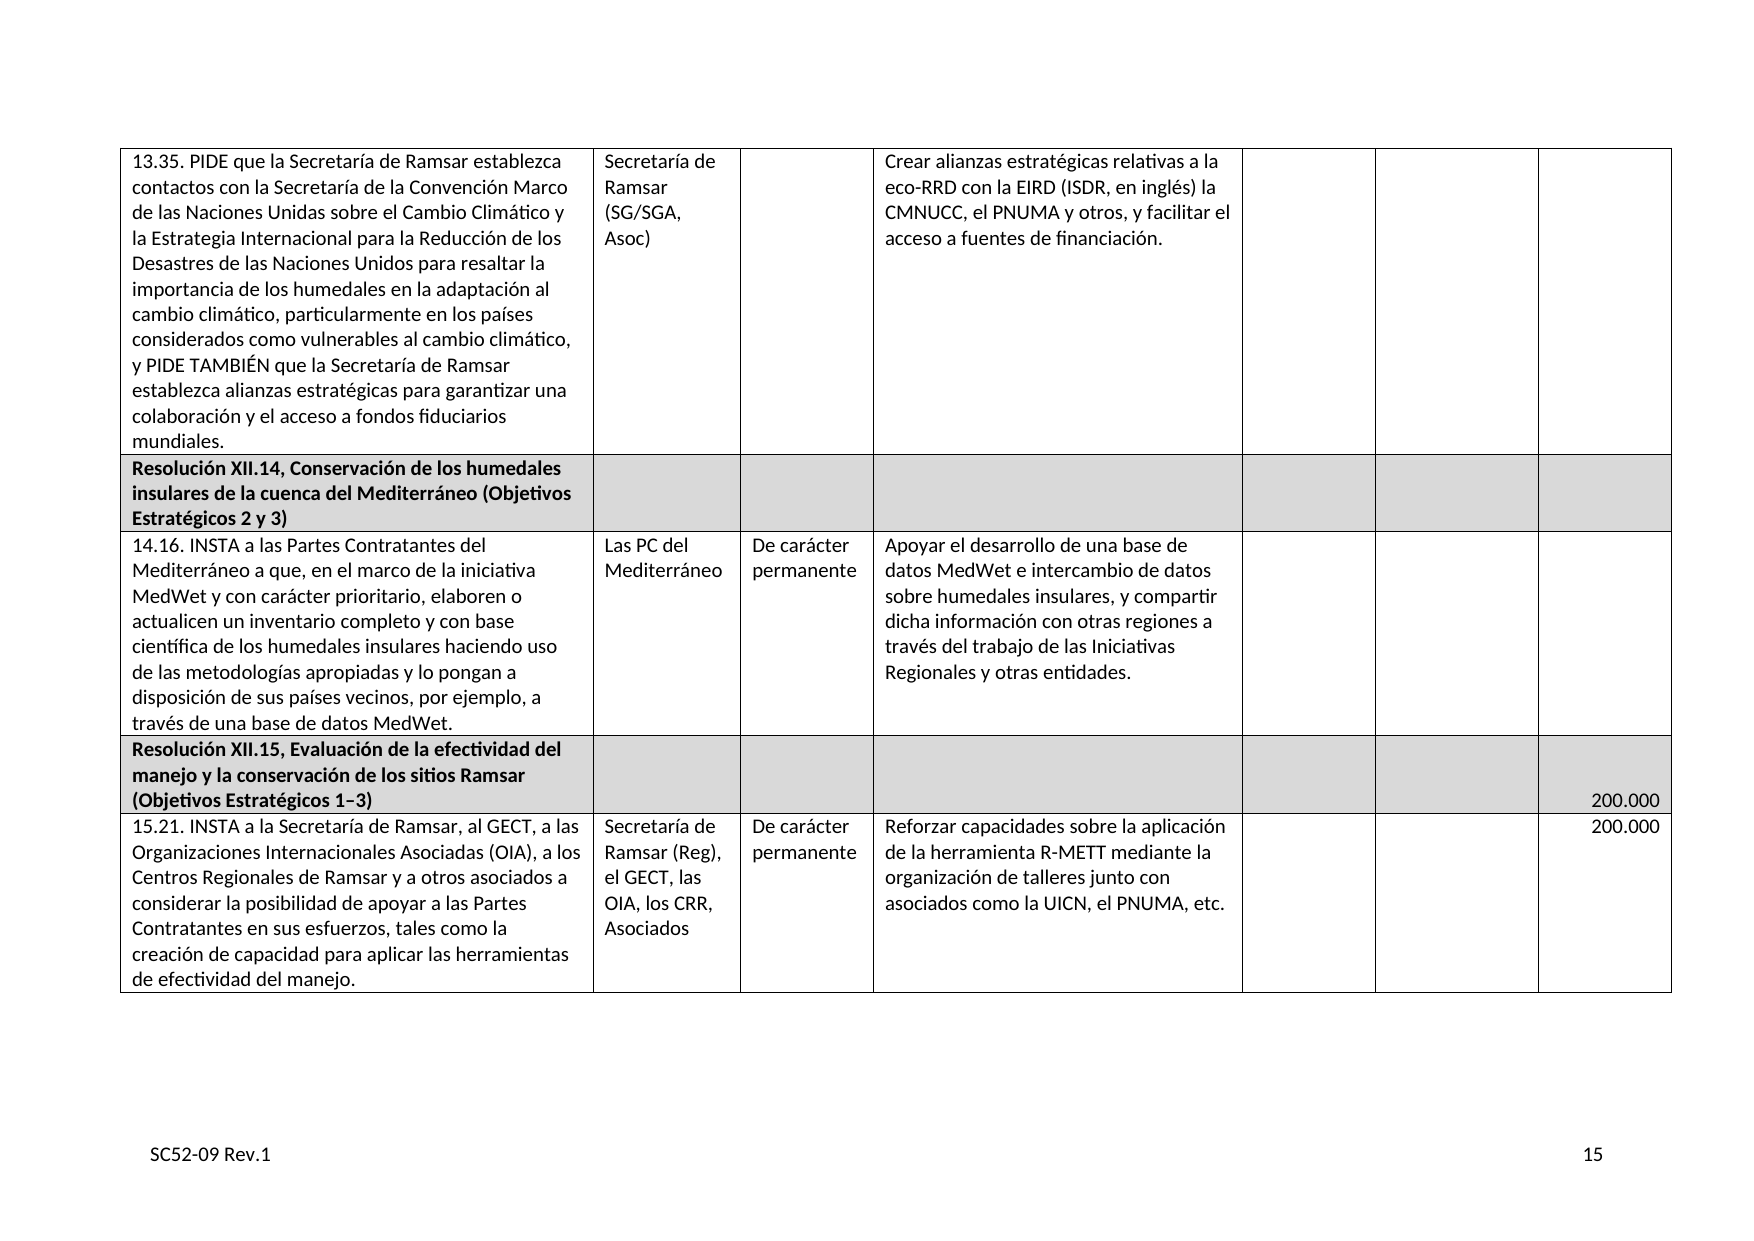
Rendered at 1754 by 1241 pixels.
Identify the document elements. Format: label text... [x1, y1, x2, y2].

table_cell [1376, 814, 1538, 992]
table_cell Resolución XII.14, Conservación de los humedales insulares de la cuenca del Mediterráneo (Objetivos Estratégicos 2 y 3) [121, 455, 593, 531]
table_cell 15.21. INSTA a la Secretaría de Ramsar, al GECT, a las Organizaciones Internacionales Asociadas (OIA), a los Centros Regionales de Ramsar y a otros asociados a considerar la posibilidad de apoyar a las Partes Contratantes en sus esfuerzos, tales como la creación de capacidad para aplicar las herramientas de efectividad del manejo. [121, 814, 593, 992]
table_cell [741, 149, 873, 454]
table_cell [1376, 736, 1538, 813]
table_cell Resolución XII.15, Evaluación de la efectividad del manejo y la conservación de los sitios Ramsar (Objetivos Estratégicos 1–3) [121, 736, 593, 813]
table_cell 14.16. INSTA a las Partes Contratantes del Mediterráneo a que, en el marco de la iniciativa MedWet y con carácter prioritario, elaboren o actualicen un inventario completo y con base científica de los humedales insulares haciendo uso de las metodologías apropiadas y lo pongan a disposición de sus países vecinos, por ejemplo, a través de una base de datos MedWet. [121, 532, 593, 735]
table_cell [1243, 455, 1375, 531]
table_cell Secretaría de Ramsar (SG/SGA, Asoc) [594, 149, 740, 454]
table_cell 200.000 [1539, 814, 1671, 992]
table_cell [1243, 532, 1375, 735]
table_cell [1539, 455, 1671, 531]
table_cell [1539, 149, 1671, 454]
table_cell [874, 736, 1242, 813]
table_cell [741, 736, 873, 813]
table_cell Apoyar el desarrollo de una base de datos MedWet e intercambio de datos sobre humedales insulares, y compartir dicha información con otras regiones a través del trabajo de las Iniciativas Regionales y otras entidades. [874, 532, 1242, 735]
table_cell De carácter permanente [741, 532, 873, 735]
table_cell [1376, 532, 1538, 735]
table_cell [1243, 814, 1375, 992]
table_cell [1539, 532, 1671, 735]
table_cell [741, 455, 873, 531]
table_cell [1376, 455, 1538, 531]
table_cell [1243, 149, 1375, 454]
table_cell Crear alianzas estratégicas relativas a la eco-RRD con la EIRD (ISDR, en inglés) la CMNUCC, el PNUMA y otros, y facilitar el acceso a fuentes de financiación. [874, 149, 1242, 454]
table_cell 13.35. PIDE que la Secretaría de Ramsar establezca contactos con la Secretaría de la Convención Marco de las Naciones Unidas sobre el Cambio Climático y la Estrategia Internacional para la Reducción de los Desastres de las Naciones Unidos para resaltar la importancia de los humedales en la adaptación al cambio climático, particularmente en los países considerados como vulnerables al cambio climático, y PIDE TAMBIÉN que la Secretaría de Ramsar establezca alianzas estratégicas para garantizar una colaboración y el acceso a fondos fiduciarios mundiales. [121, 149, 593, 454]
table_cell 200.000 [1539, 736, 1671, 813]
table_cell Reforzar capacidades sobre la aplicación de la herramienta R-METT mediante la organización de talleres junto con asociados como la UICN, el PNUMA, etc. [874, 814, 1242, 992]
table_cell [594, 455, 740, 531]
table_cell De carácter permanente [741, 814, 873, 992]
table_cell Secretaría de Ramsar (Reg), el GECT, las OIA, los CRR, Asociados [594, 814, 740, 992]
table_cell [1376, 149, 1538, 454]
table_cell [874, 455, 1242, 531]
table_cell [594, 736, 740, 813]
table_cell Las PC del Mediterráneo [594, 532, 740, 735]
table_cell [1243, 736, 1375, 813]
